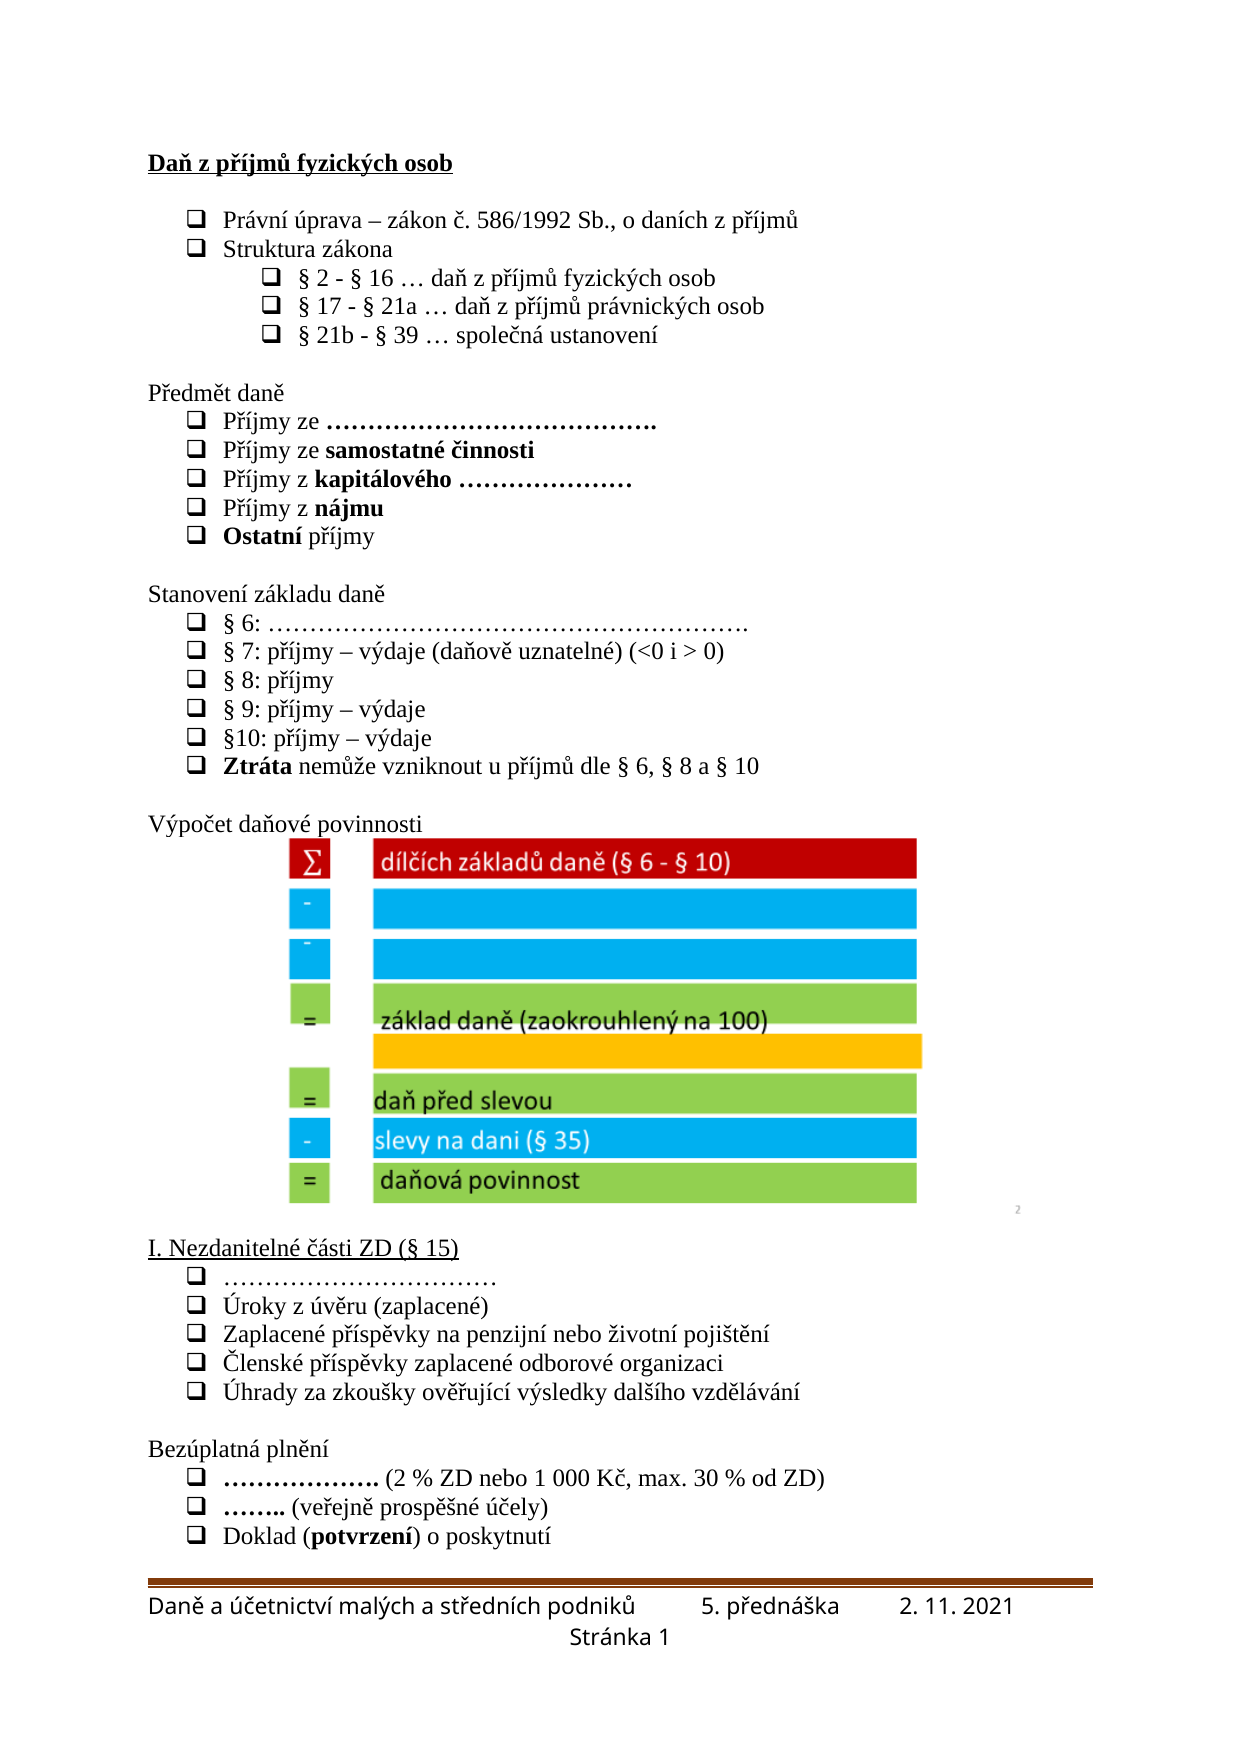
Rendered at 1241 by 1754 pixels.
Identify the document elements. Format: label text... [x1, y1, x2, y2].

list Úroky z úvěru (zaplacené) [185, 1291, 1093, 1319]
list ………………. (2 % ZD nebo 1 000 Kč, max. 30 % od ZD) [185, 1463, 1093, 1492]
list Ostatní příjmy [185, 521, 1093, 550]
list Právní úprava – zákon č. 586/1992 Sb., o daních z příjmů [185, 205, 1093, 234]
text Předmět daně [148, 378, 1093, 406]
list Struktura zákona [185, 234, 1093, 263]
list Ztráta nemůže vzniknout u příjmů dle § 6, § 8 a § 10 [185, 751, 1093, 780]
list …….. (veřejně prospěšné účely) [185, 1492, 1093, 1521]
list Úhrady za zkoušky ověřující výsledky dalšího vzdělávání [185, 1377, 1093, 1406]
list § 6: …………………………………………………. [185, 608, 1093, 636]
text Bezúplatná plnění [148, 1434, 1093, 1463]
list Příjmy ze samostatné činnosti [185, 435, 1093, 464]
text Výpočet daňové povinnosti [148, 809, 1093, 837]
list Příjmy ze …………………………………. [185, 406, 1093, 435]
list § 7: příjmy – výdaje (daňově uznatelné) (<0 i > 0) [185, 636, 1093, 665]
list Zaplacené příspěvky na penzijní nebo životní pojištění [185, 1319, 1093, 1348]
picture [147, 837, 1093, 1234]
list § 21b - § 39 … společná ustanovení [260, 320, 1093, 349]
list Příjmy z nájmu [185, 493, 1093, 521]
list § 9: příjmy – výdaje [185, 694, 1093, 723]
list § 17 - § 21a … daň z příjmů právnických osob [260, 291, 1093, 320]
text Daň z příjmů fyzických osob [148, 148, 1093, 176]
list § 8: příjmy [185, 665, 1093, 694]
list …………………………… [185, 1262, 1093, 1291]
list Členské příspěvky zaplacené odborové organizaci [185, 1348, 1093, 1377]
text Stanovení základu daně [148, 579, 1093, 608]
list Doklad (potvrzení) o poskytnutí [185, 1521, 1093, 1549]
list Příjmy z kapitálového ………………… [185, 464, 1093, 493]
list § 2 - § 16 … daň z příjmů fyzických osob [260, 263, 1093, 291]
list §10: příjmy – výdaje [185, 723, 1093, 751]
text I. Nezdanitelné části ZD (§ 15) [148, 1234, 1093, 1262]
